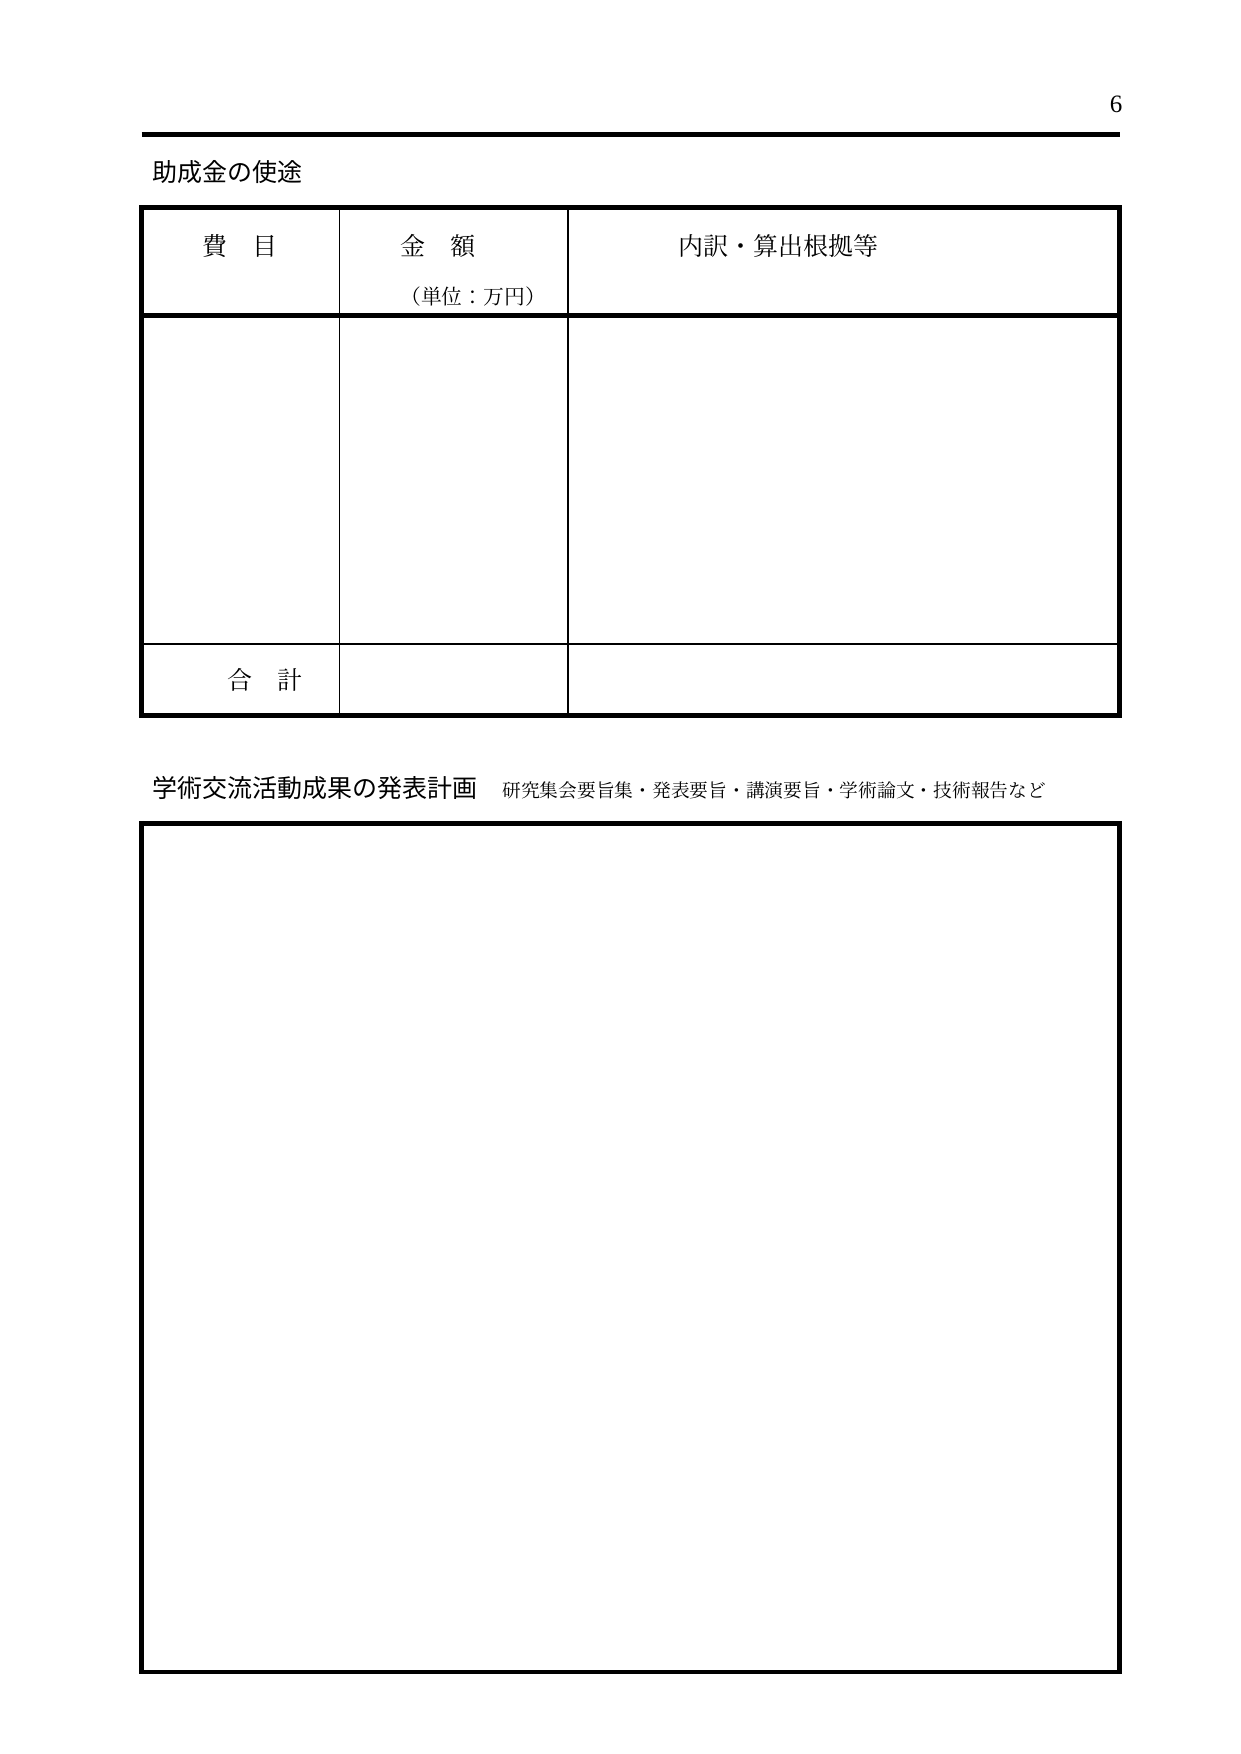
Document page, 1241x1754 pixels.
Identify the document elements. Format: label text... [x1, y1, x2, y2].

table_cell 金 額 （単位：万円） [340, 210, 567, 313]
table_cell [340, 645, 567, 713]
table_cell 合 計 [144, 645, 339, 713]
table_cell 内訳・算出根拠等 [569, 210, 1117, 313]
table_cell 助成金の使途 [142, 137, 1119, 205]
table_cell 学術交流活動成果の発表計画 研究集会要旨集・発表要旨・講演要旨・学術論文・技術報告など [142, 718, 1119, 821]
table_cell [569, 645, 1117, 713]
table_cell [569, 318, 1117, 643]
table_cell 費 目 [144, 210, 339, 313]
table_cell [340, 318, 567, 643]
table_cell [144, 318, 339, 643]
table_cell [144, 826, 1117, 1669]
